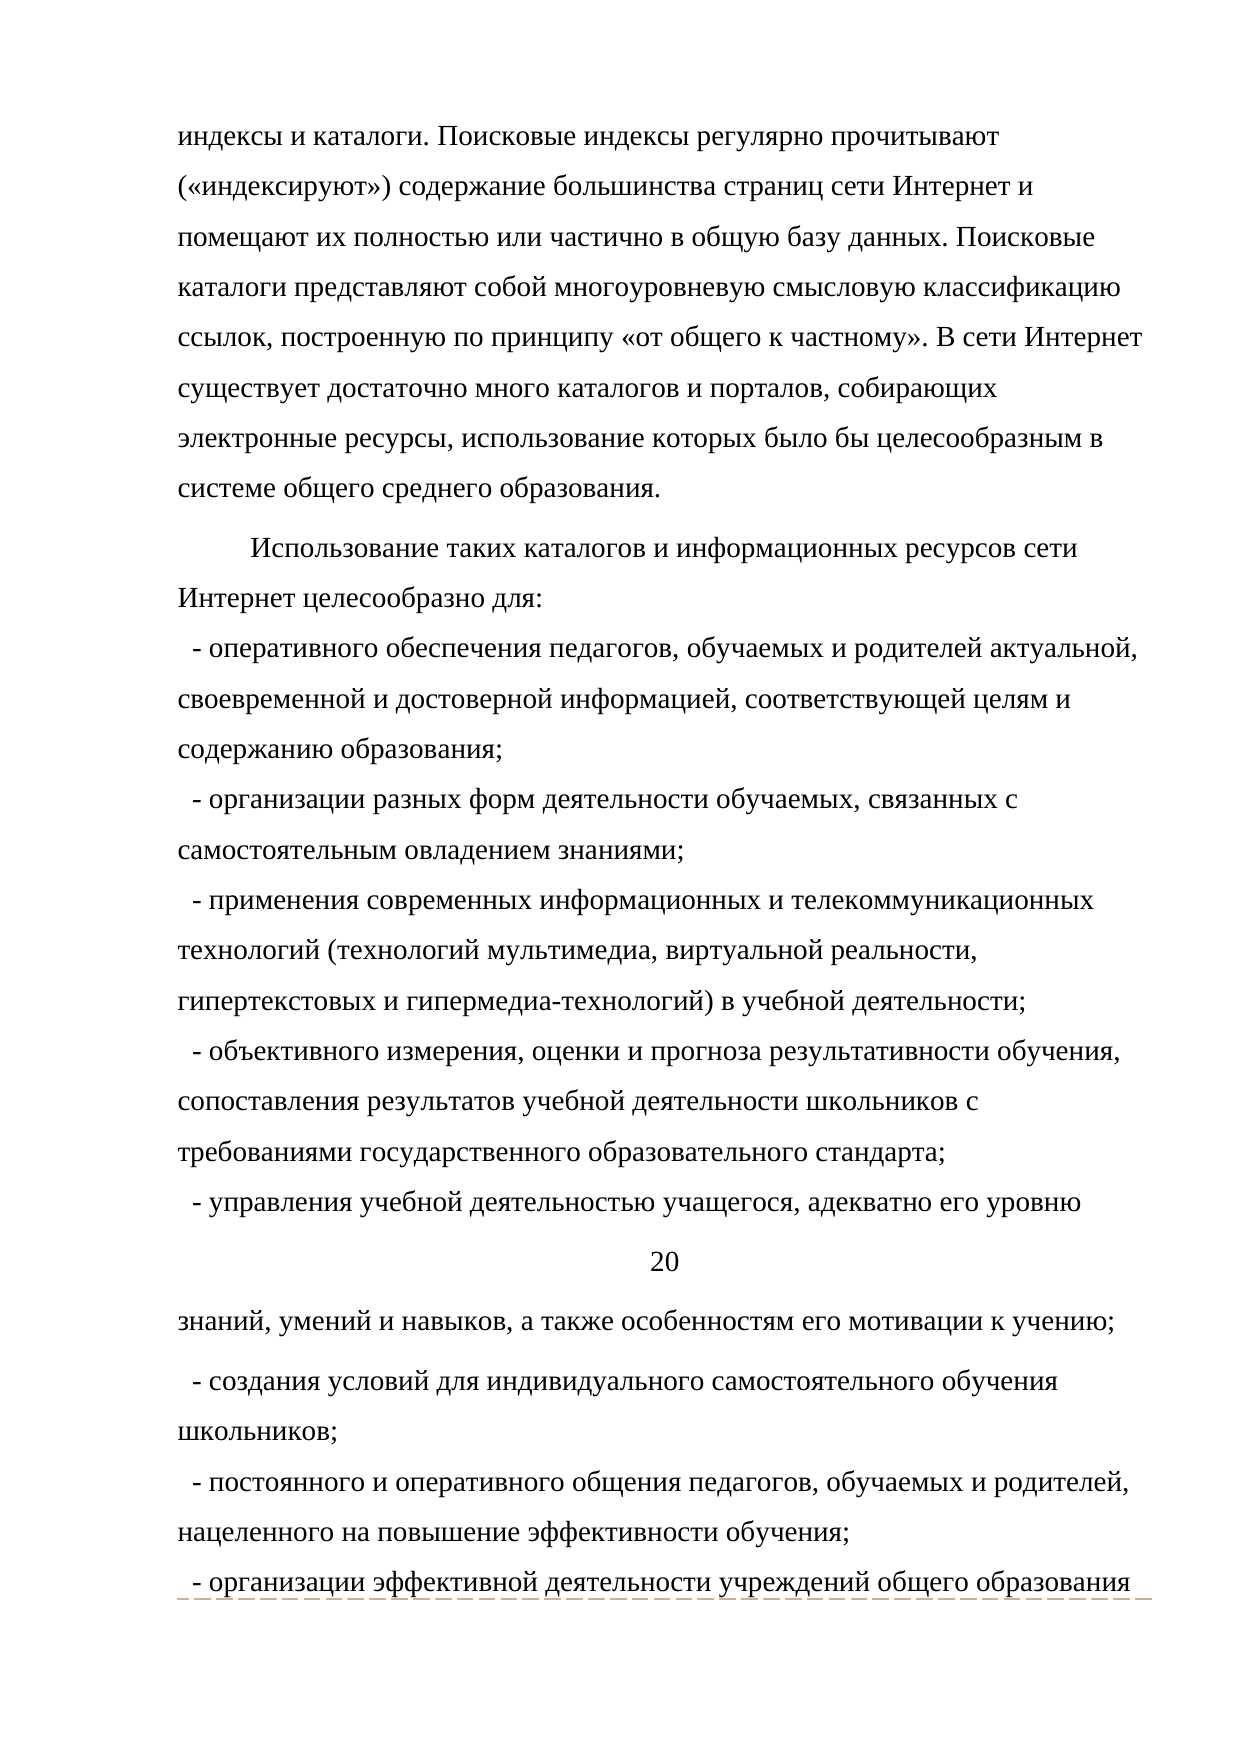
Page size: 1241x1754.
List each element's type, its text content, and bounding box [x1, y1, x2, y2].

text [177, 118, 1152, 504]
text Использование таких каталогов и информационных ресурсов сети Интернет целесообразно для: - оперативного обеспечения педагогов, обучаемых и родителей актуальной, своевременной и достоверной информацией, соответствующей целям и содержанию образования; - организации разных форм деятельности обучаемых, связанных с самостоятельным овладением знаниями; - применения современных информационных и телекоммуникационных технологий (технологий мультимедиа, виртуальной реальности, гипертекстовых и гипермедиа-технологий) в учебной деятельности; - объективного измерения, оценки и прогноза результативности обучения, сопоставления результатов учебной деятельности школьников с требованиями государственного образовательного стандарта; - управления учебной деятельностью учащегося, адекватно его уровню [177, 530, 1152, 1218]
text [177, 1363, 1152, 1599]
text знаний, умений и навыков, а также особенностям его мотивации к учению; [177, 1303, 1152, 1337]
text 20 [177, 1244, 1152, 1277]
